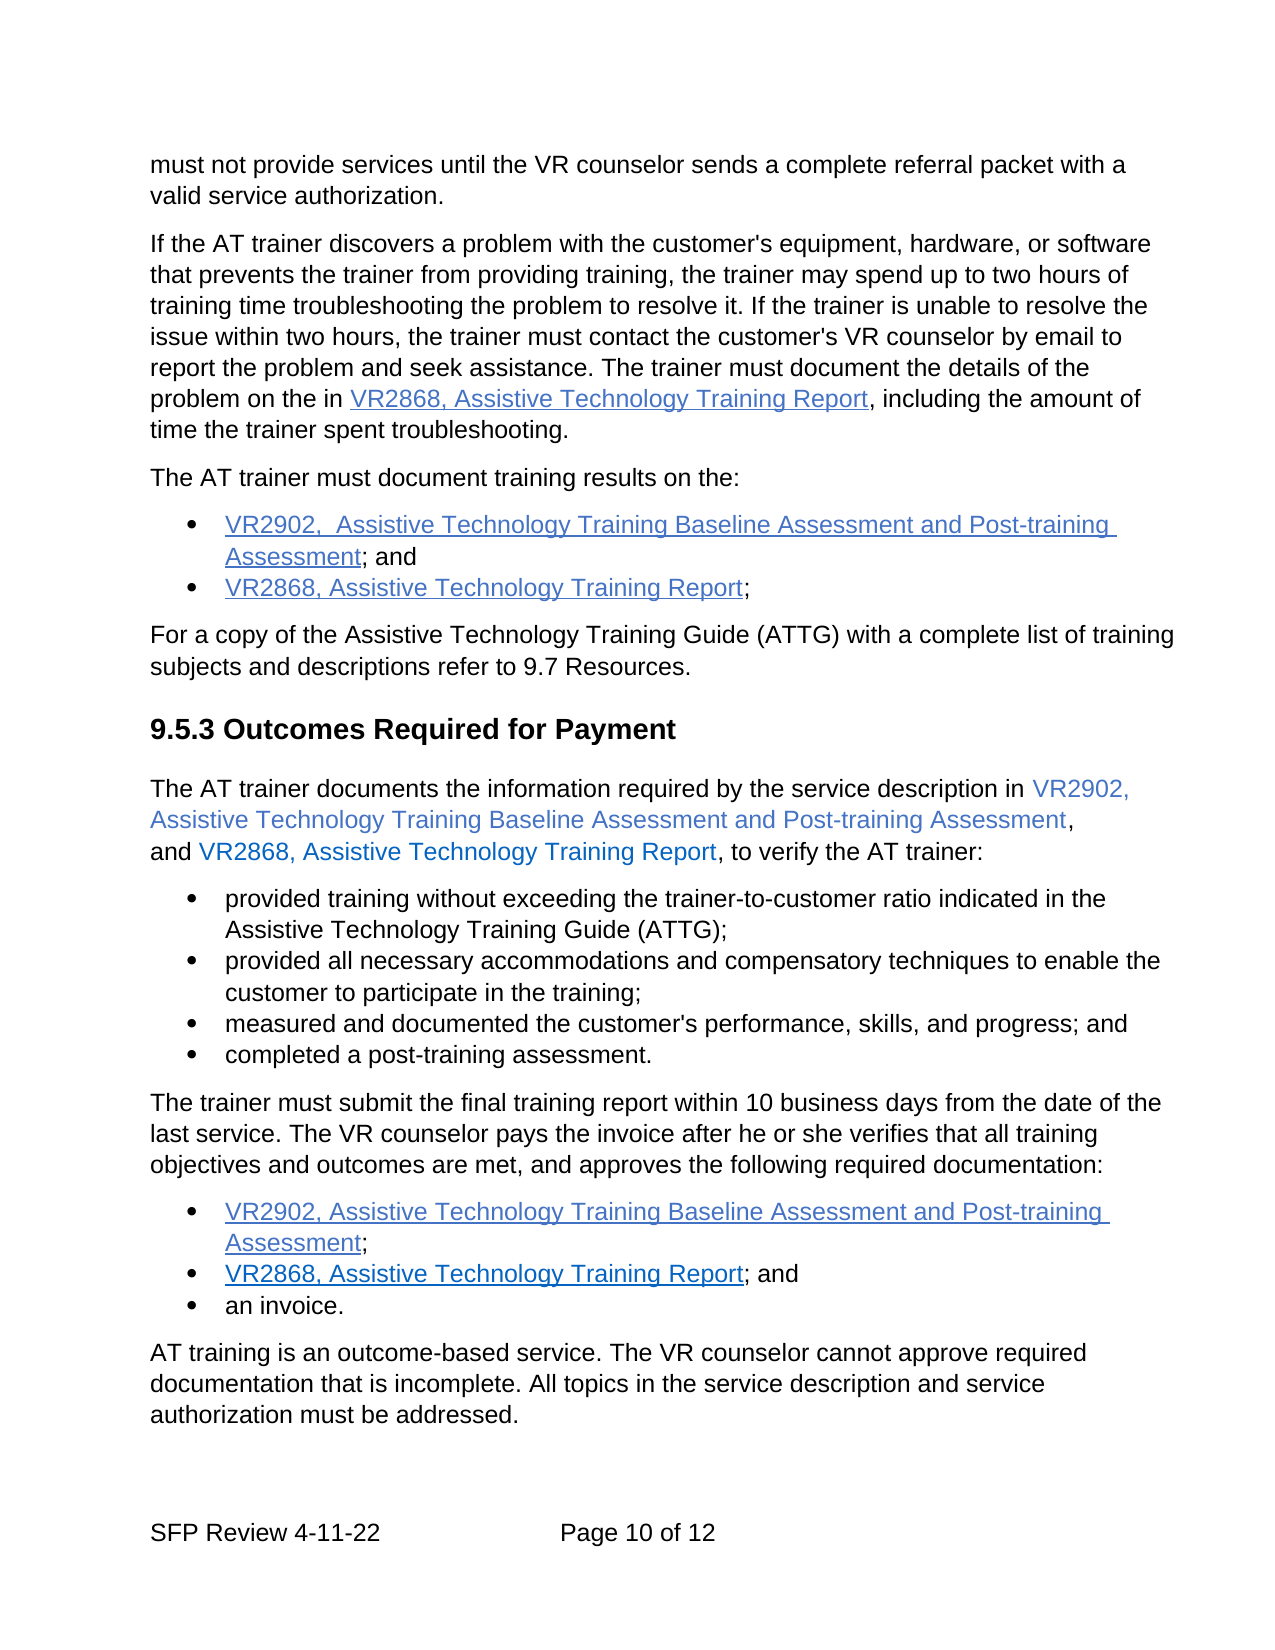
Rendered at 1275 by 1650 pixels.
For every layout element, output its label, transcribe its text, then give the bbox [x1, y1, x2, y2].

list VR2868, Assistive Technology Training Report; [187, 573, 1181, 601]
list provided all necessary accommodations and compensatory techniques to enable the customer to participate in the training; [187, 946, 1181, 1006]
list provided training without exceeding the trainer-to-customer ratio indicated in the Assistive Technology Training Guide (ATTG); [187, 884, 1181, 944]
list an invoice. [187, 1291, 1181, 1319]
text If the AT trainer discovers a problem with the customer's equipment, hardware, or software that prevents the trainer from providing training, the trainer may spend up to two hours of training time troubleshooting the problem to resolve it. If the trainer is unable to resolve the issue within two hours, the trainer must contact the customer's VR counselor by email to report the problem and seek assistance. The trainer must document the details of the problem on the in VR2868, Assistive Technology Training Report, including the amount of time the trainer spent troubleshooting. [150, 229, 1181, 444]
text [150, 150, 1181, 210]
list VR2902, Assistive Technology Training Baseline Assessment and Post-training Assessment; and [187, 510, 1181, 570]
text The AT trainer must document training results on the: [150, 463, 1181, 491]
subtitle 9.5.3 Outcomes Required for Payment [150, 712, 1181, 745]
text The AT trainer documents the information required by the service description in VR2902, Assistive Technology Training Baseline Assessment and Post-training Assessment, and VR2868, Assistive Technology Training Report, to verify the AT trainer: [150, 774, 1181, 865]
text AT training is an outcome-based service. The VR counselor cannot approve required documentation that is incomplete. All topics in the service description and service authorization must be addressed. [150, 1338, 1181, 1429]
text For a copy of the Assistive Technology Training Guide (ATTG) with a complete list of training subjects and descriptions refer to 9.7 Resources. [150, 620, 1181, 680]
text The trainer must submit the final training report within 10 business days from the date of the last service. The VR counselor pays the invoice after he or she verifies that all training objectives and outcomes are met, and approves the following required documentation: [150, 1087, 1181, 1178]
list measured and documented the customer's performance, skills, and progress; and [187, 1008, 1181, 1037]
list completed a post-training assessment. [187, 1040, 1181, 1068]
list VR2902, Assistive Technology Training Baseline Assessment and Post-training Assessment; [187, 1197, 1181, 1257]
list VR2868, Assistive Technology Training Report; and [187, 1259, 1181, 1288]
